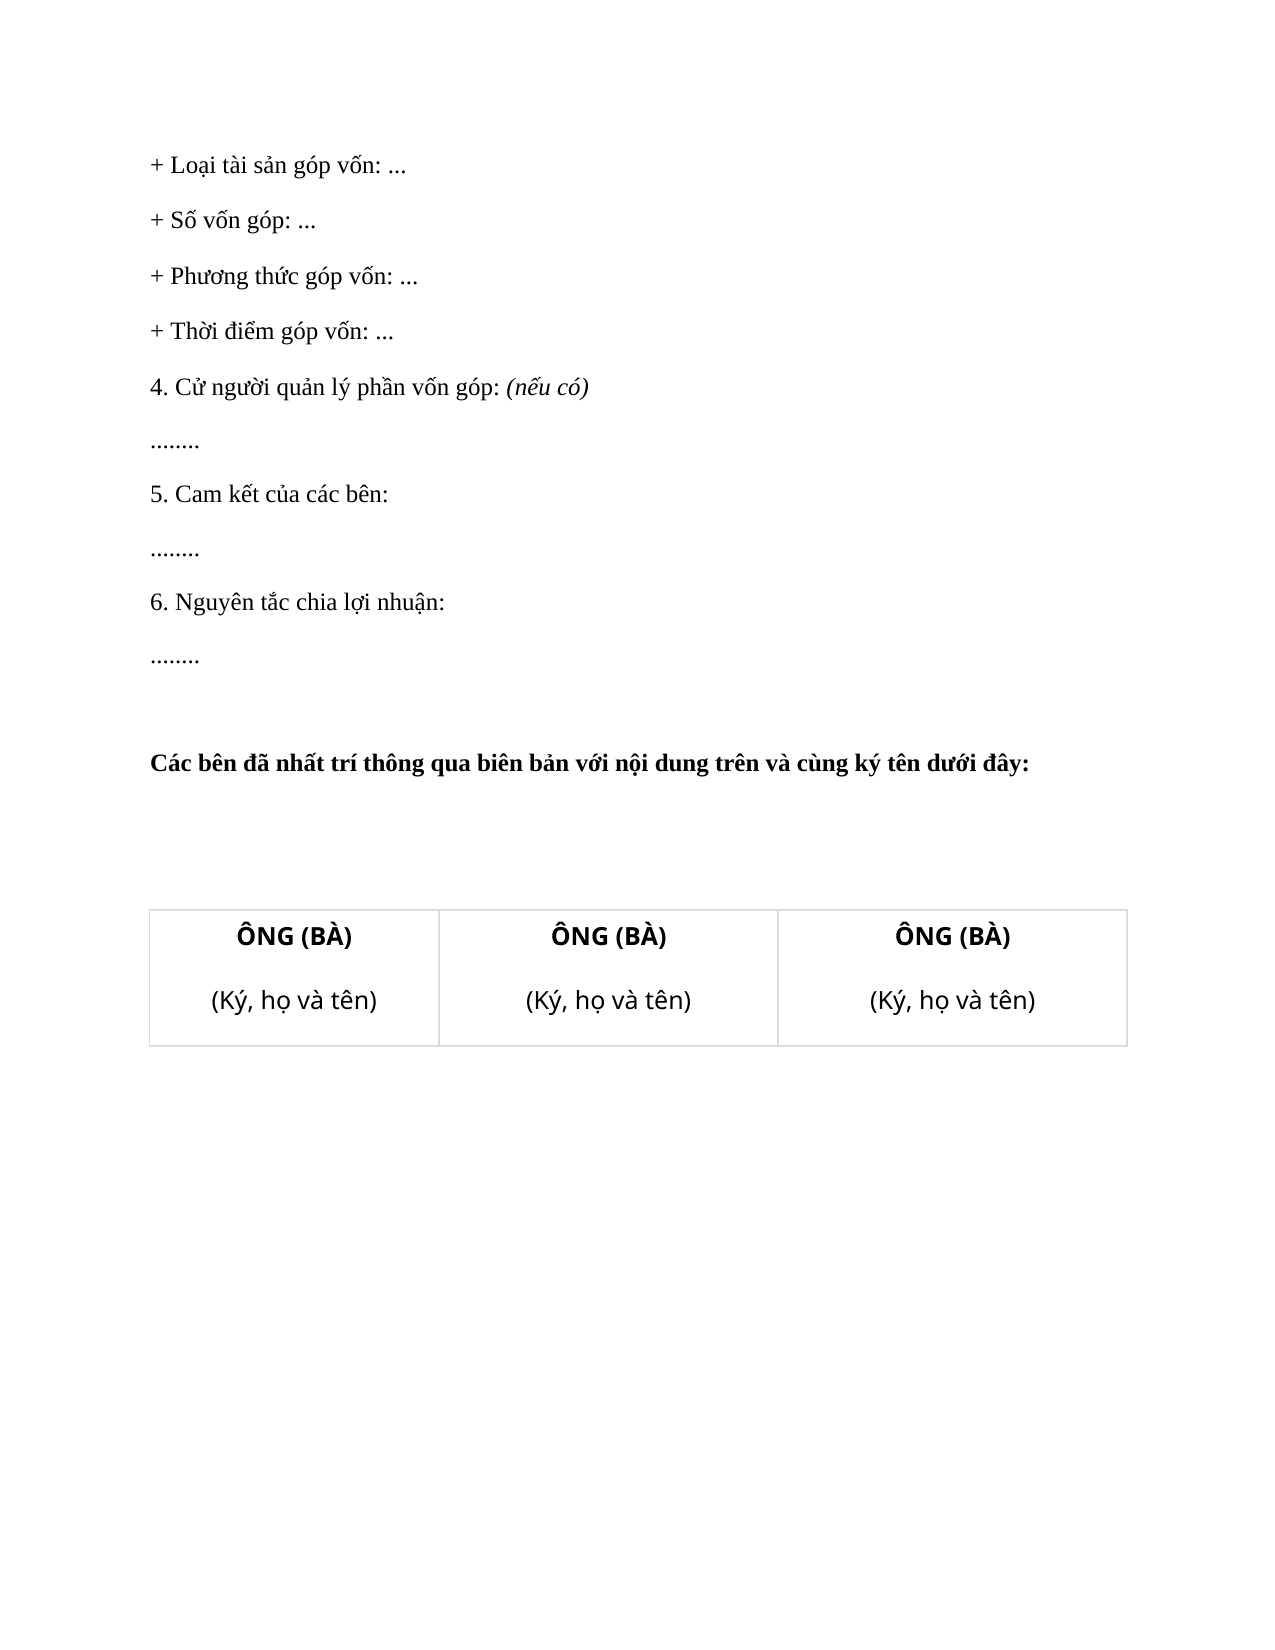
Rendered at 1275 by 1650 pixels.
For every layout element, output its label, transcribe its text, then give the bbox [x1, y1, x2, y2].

text ........ [150, 425, 1125, 454]
text + Số vốn góp: ... [150, 205, 1125, 234]
text 4. Cử người quản lý phần vốn góp: (nếu có) [150, 372, 1125, 400]
table_header ÔNG (BÀ) (Ký, họ và tên) [779, 911, 1126, 1045]
text ........ [150, 533, 1125, 562]
text ........ [150, 640, 1125, 669]
text Các bên đã nhất trí thông qua biên bản với nội dung trên và cùng ký tên dưới đây: [150, 748, 1125, 777]
table_header ÔNG (BÀ) (Ký, họ và tên) [150, 911, 438, 1045]
text + Thời điểm góp vốn: ... [150, 316, 1125, 345]
text 6. Nguyên tắc chia lợi nhuận: [150, 587, 1125, 615]
table_header ÔNG (BÀ) (Ký, họ và tên) [440, 911, 777, 1045]
text + Loại tài sản góp vốn: ... [150, 150, 1125, 179]
text + Phương thức góp vốn: ... [150, 261, 1125, 289]
text 5. Cam kết của các bên: [150, 479, 1125, 508]
